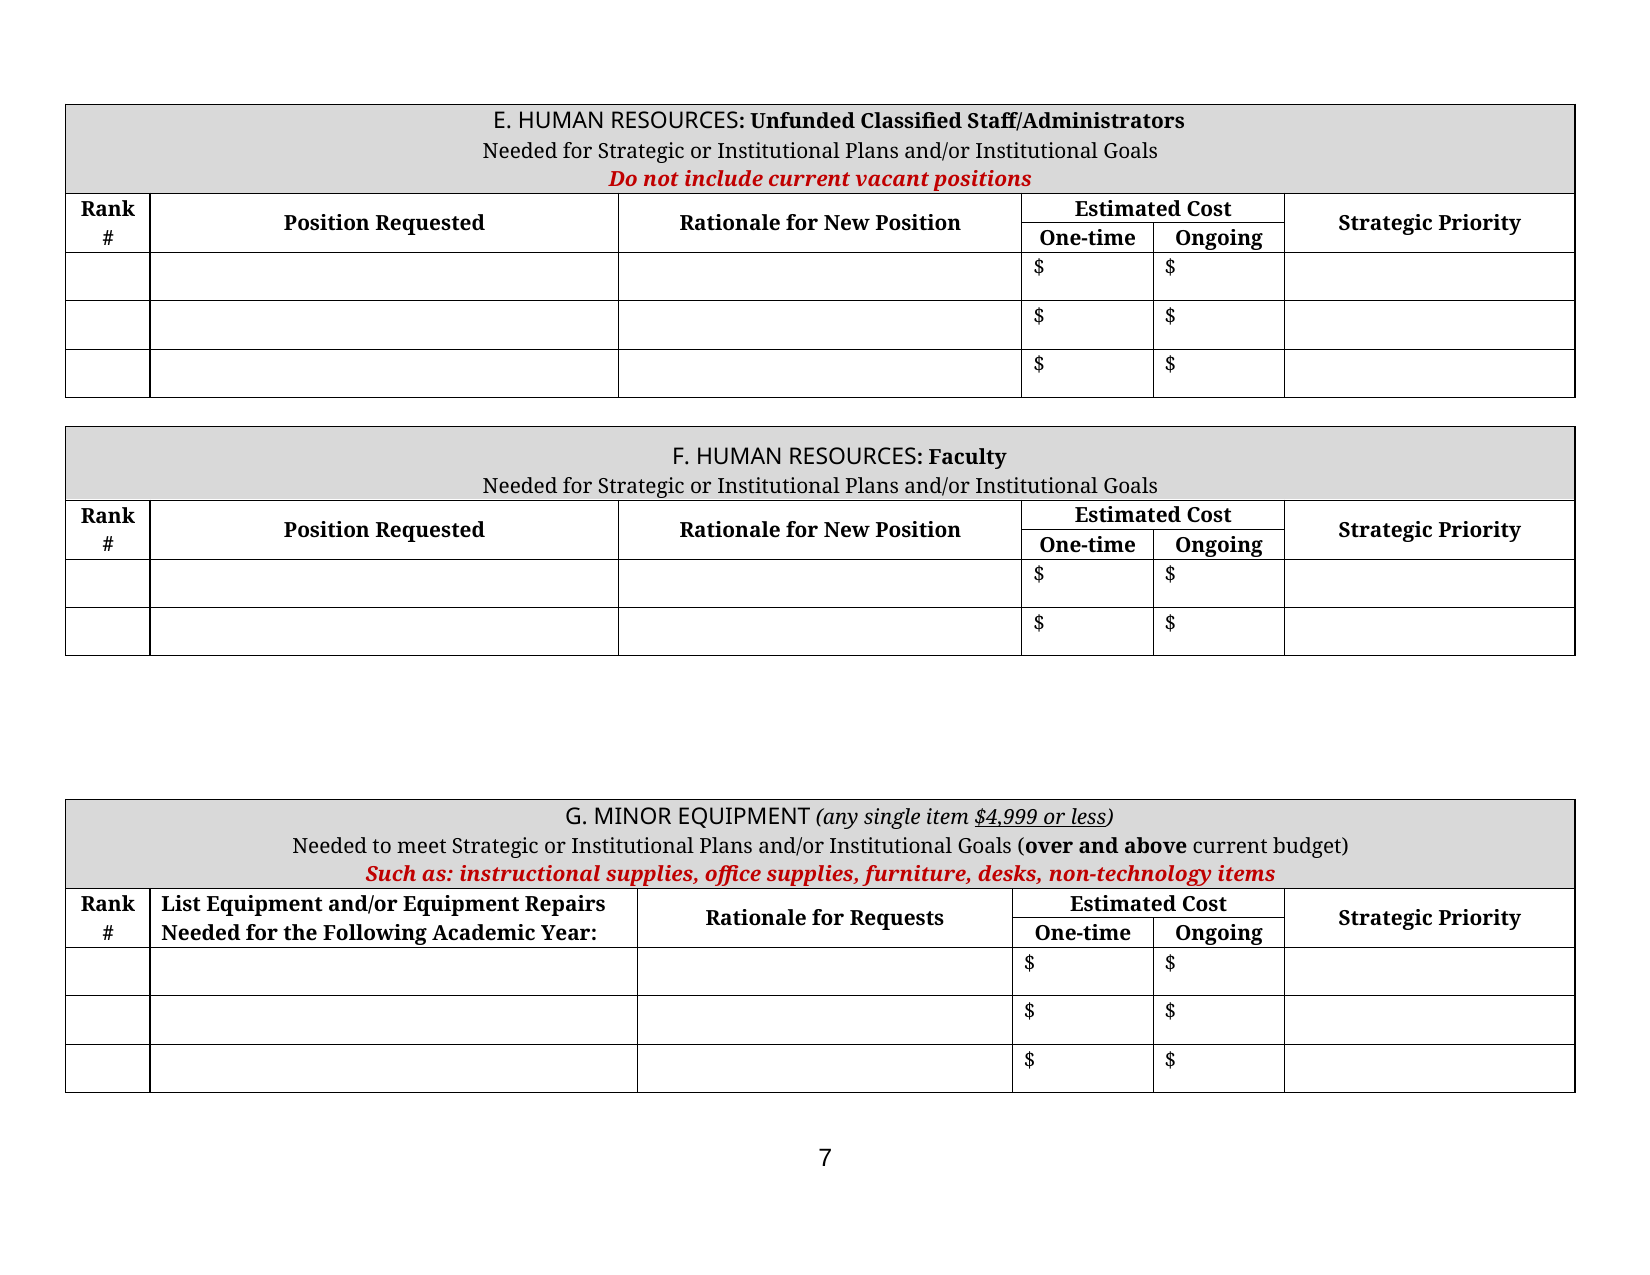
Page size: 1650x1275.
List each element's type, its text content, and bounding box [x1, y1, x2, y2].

table_cell $ [1154, 301, 1284, 348]
table_cell [1285, 948, 1574, 995]
table_cell [1285, 1045, 1574, 1092]
table_cell $ [1013, 1045, 1153, 1092]
table_cell $ [1013, 948, 1153, 995]
table_cell Strategic Priority [1285, 889, 1574, 947]
table_cell Ongoing [1154, 918, 1284, 947]
table_cell Rank # [66, 501, 149, 558]
table_cell [66, 1045, 149, 1092]
table_cell Position Requested [151, 501, 618, 558]
table_cell Estimated Cost [1013, 889, 1284, 917]
table_cell One-time [1013, 918, 1153, 947]
table_cell [619, 608, 1021, 655]
table_cell $ [1154, 350, 1284, 397]
table_cell [1285, 560, 1574, 607]
table_cell [151, 301, 618, 348]
table_cell [151, 253, 618, 300]
table_cell [66, 948, 149, 995]
table_cell Rationale for New Position [619, 194, 1021, 252]
table_cell $ [1154, 560, 1284, 607]
table_cell [619, 253, 1021, 300]
table_cell [619, 350, 1021, 397]
table_header E. HUMAN RESOURCES: Unfunded Classified Staff/Administrators Needed for Strategic or Institutional Plans and/or Institutional Goals Do not include current vacant positions [66, 105, 1574, 193]
table_cell $ [1154, 1045, 1284, 1092]
table_cell [1285, 996, 1574, 1044]
table_cell [1285, 253, 1574, 300]
table_cell $ [1154, 948, 1284, 995]
table_cell Rank # [66, 889, 149, 947]
table_cell [66, 996, 149, 1044]
table_cell Position Requested [151, 194, 618, 252]
table_cell [638, 1045, 1012, 1092]
table_cell $ [1154, 996, 1284, 1044]
table_cell $ [1022, 301, 1153, 348]
table_cell [151, 996, 637, 1044]
table_cell $ [1022, 253, 1153, 300]
table_cell $ [1022, 560, 1153, 607]
table_cell Strategic Priority [1285, 194, 1574, 252]
table_cell [151, 350, 618, 397]
table_cell [619, 301, 1021, 348]
table_cell [66, 608, 149, 655]
table_cell Rationale for New Position [619, 501, 1021, 558]
table_cell [151, 560, 618, 607]
table_header G. MINOR EQUIPMENT (any single item $4,999 or less) Needed to meet Strategic or Institutional Plans and/or Institutional Goals (over and above current budget) Such as: instructional supplies, office supplies, furniture, desks, non-technology items [66, 800, 1574, 888]
table_cell $ [1154, 253, 1284, 300]
table_cell Rationale for Requests [638, 889, 1012, 947]
table_cell $ [1022, 350, 1153, 397]
table_cell [638, 948, 1012, 995]
table_cell [151, 608, 618, 655]
table_cell Strategic Priority [1285, 501, 1574, 558]
table_cell $ [1013, 996, 1153, 1044]
table_cell Rank # [66, 194, 149, 252]
table_cell [66, 301, 149, 348]
table_header F. HUMAN RESOURCES: Faculty Needed for Strategic or Institutional Plans and/or Institutional Goals [66, 427, 1574, 499]
table_cell One-time [1022, 530, 1153, 558]
table_cell One-time [1022, 223, 1153, 252]
table_cell [638, 996, 1012, 1044]
table_cell [619, 560, 1021, 607]
table_cell Ongoing [1154, 530, 1284, 558]
table_cell [1285, 608, 1574, 655]
table_cell [66, 350, 149, 397]
table_cell List Equipment and/or Equipment Repairs Needed for the Following Academic Year: [151, 889, 637, 947]
table_cell [151, 948, 637, 995]
table_cell $ [1154, 608, 1284, 655]
table_cell $ [1022, 608, 1153, 655]
table_cell [66, 560, 149, 607]
table_cell Ongoing [1154, 223, 1284, 252]
table_cell [1285, 350, 1574, 397]
table_cell [1285, 301, 1574, 348]
table_cell Estimated Cost [1022, 194, 1284, 222]
table_cell [66, 253, 149, 300]
table_cell [151, 1045, 637, 1092]
table_cell Estimated Cost [1022, 501, 1284, 529]
